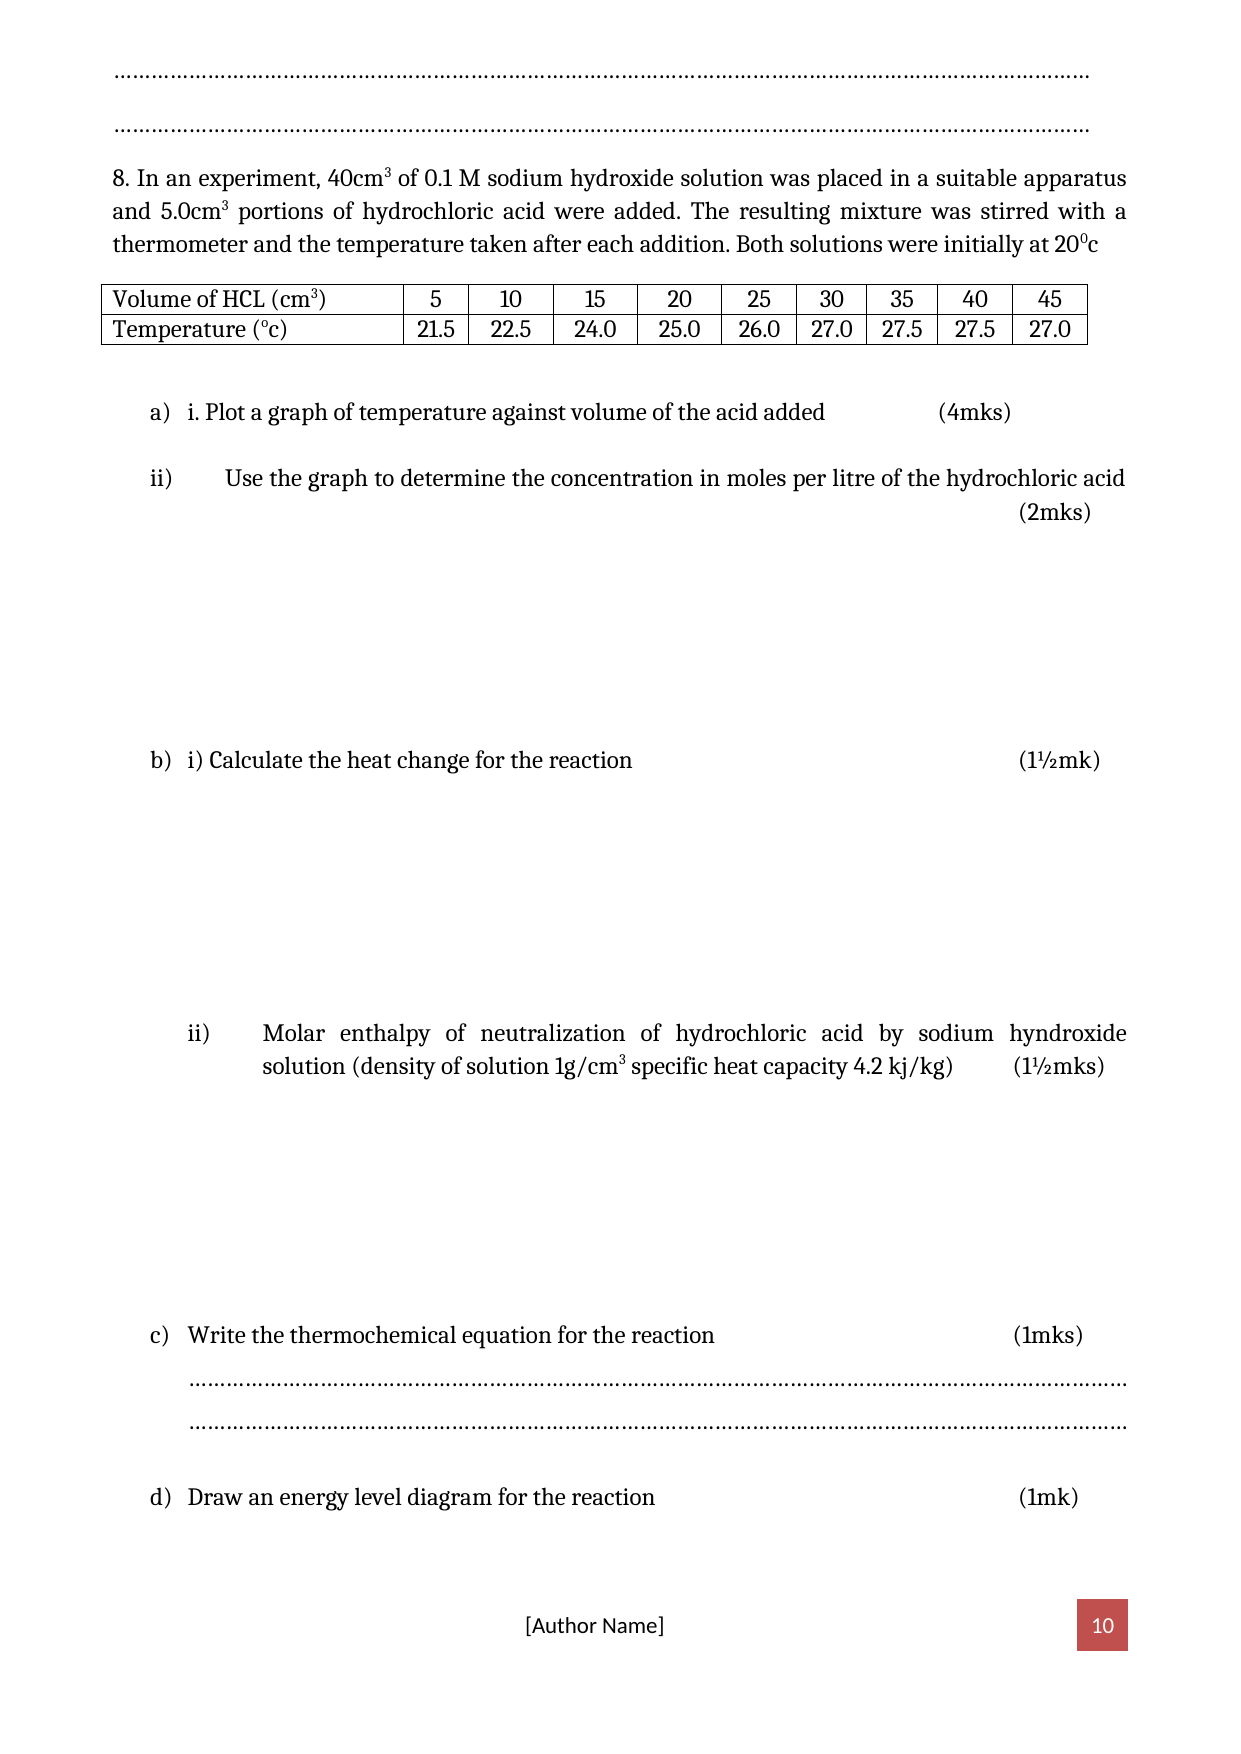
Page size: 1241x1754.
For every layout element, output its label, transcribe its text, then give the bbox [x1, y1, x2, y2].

list Molar enthalpy of neutralization of hydrochloric acid by sodium hyndroxide solution (density of solution 1g/cm3 specific heat capacity 4.2 kj/kg) (1½mks) [187, 1019, 1128, 1080]
table_header 5 [404, 285, 468, 314]
table_header Volume of HCL (cm3) [102, 285, 403, 314]
table_header 20 [638, 285, 721, 314]
list Use the graph to determine the concentration in moles per litre of the hydrochloric acid (2mks) [150, 464, 1128, 526]
table_header 35 [867, 285, 937, 314]
list Draw an energy level diagram for the reaction (1mk) [150, 1483, 1128, 1512]
table_cell 25.0 [638, 315, 721, 343]
table_cell 22.5 [469, 315, 553, 343]
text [112, 56, 1128, 85]
table_header 45 [1013, 285, 1087, 314]
list ………………………………………………………………………………………………………………………………………………………………………………………………………………………………………………………………………… [187, 1364, 1128, 1436]
table_cell Temperature (oc) [102, 315, 403, 343]
table_cell 27.5 [938, 315, 1012, 343]
table_cell 21.5 [404, 315, 468, 343]
list i. Plot a graph of temperature against volume of the acid added (4mks) [150, 398, 1128, 427]
table_cell 27.0 [797, 315, 866, 343]
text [112, 110, 1128, 139]
table_header 15 [554, 285, 637, 314]
list Write the thermochemical equation for the reaction (1mks) [150, 1321, 1128, 1350]
table_cell 27.0 [1013, 315, 1087, 343]
table_header 30 [797, 285, 866, 314]
table_cell 26.0 [722, 315, 796, 343]
table_header 40 [938, 285, 1012, 314]
list i) Calculate the heat change for the reaction (1½mk) [150, 746, 1128, 774]
table_header 25 [722, 285, 796, 314]
table_cell 27.5 [867, 315, 937, 343]
table_header 10 [469, 285, 553, 314]
table_cell 24.0 [554, 315, 637, 343]
text 8. In an experiment, 40cm3 of 0.1 M sodium hydroxide solution was placed in a suitable apparatus and 5.0cm3 portions of hydrochloric acid were added. The resulting mixture was stirred with a thermometer and the temperature taken after each addition. Both solutions were initially at 200c [112, 164, 1128, 259]
